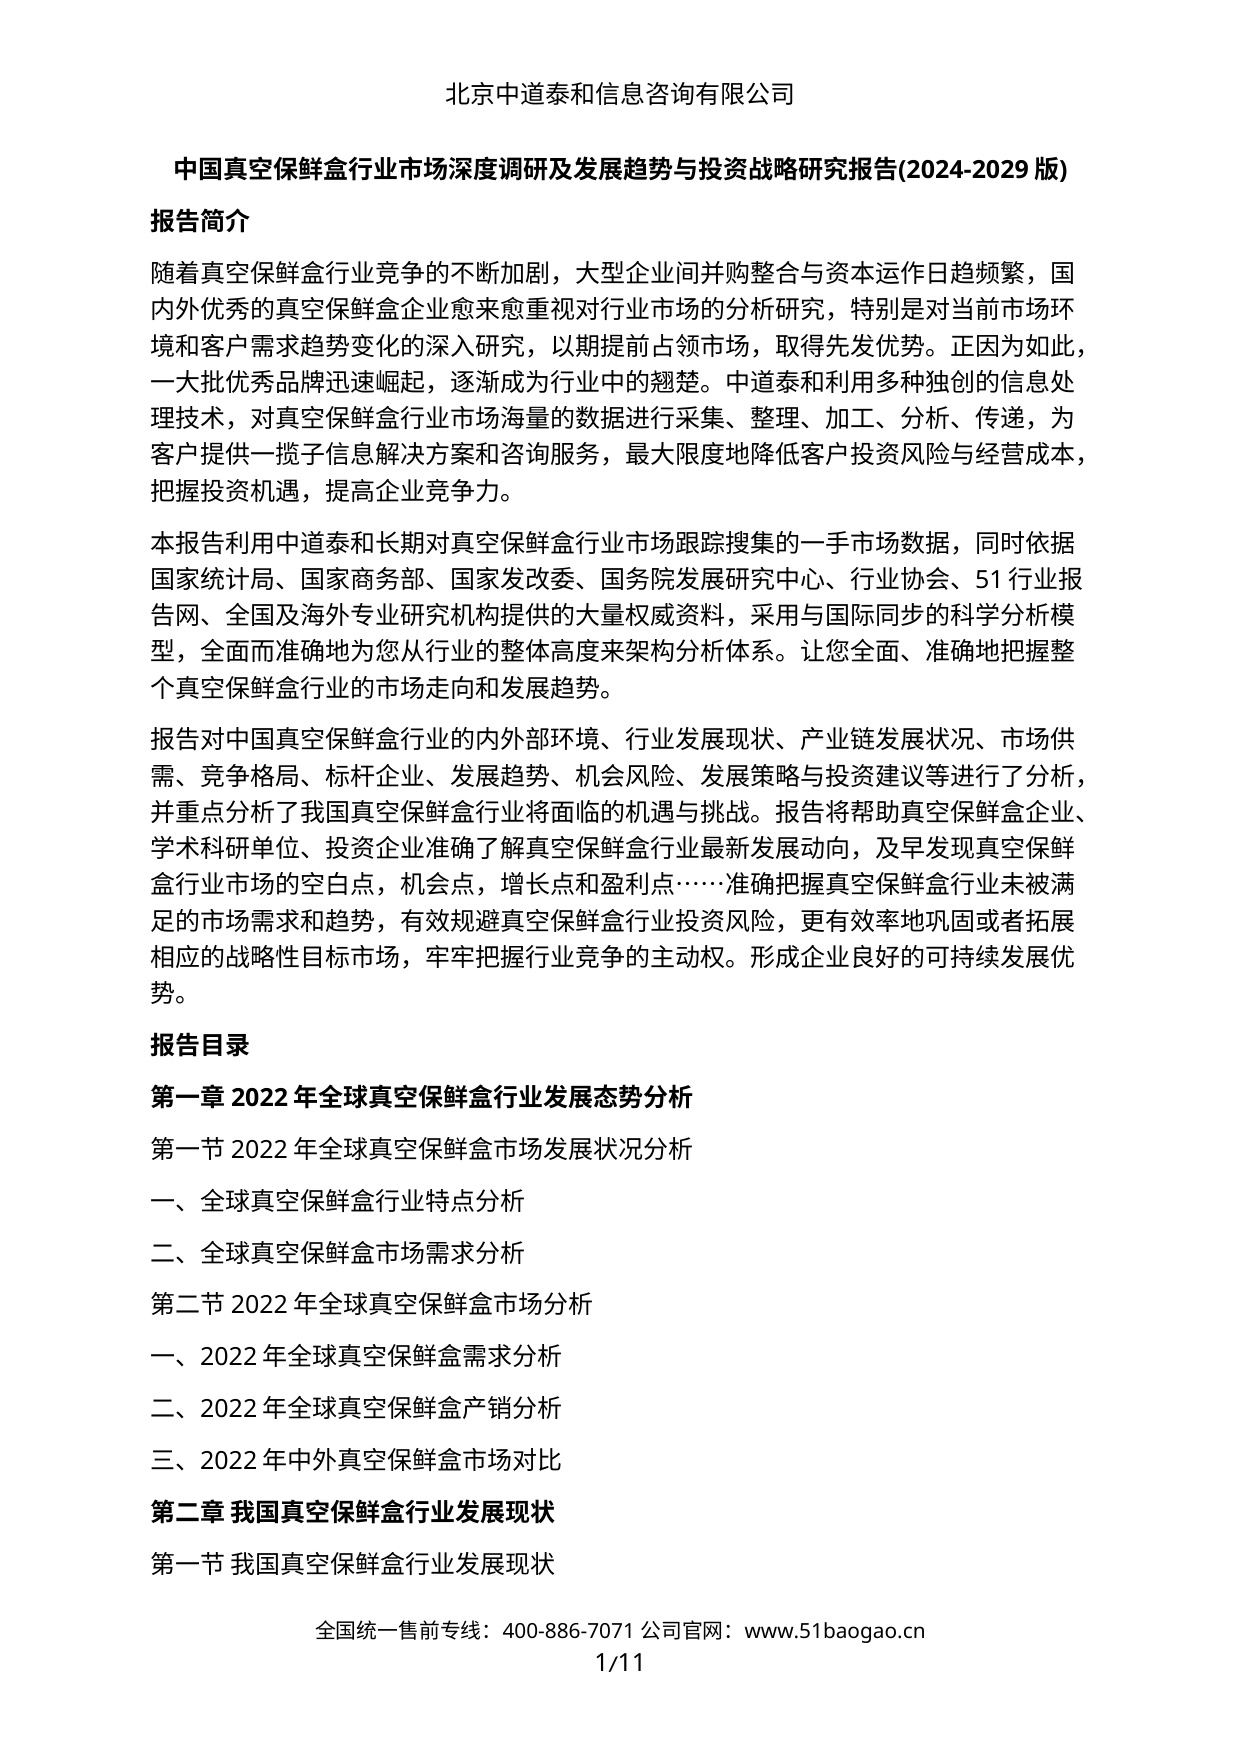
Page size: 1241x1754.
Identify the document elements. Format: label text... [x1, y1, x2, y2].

text 三、2022年中外真空保鲜盒市场对比 [150, 1441, 1090, 1477]
text 二、2022年全球真空保鲜盒产销分析 [150, 1389, 1090, 1425]
text 一、全球真空保鲜盒行业特点分析 [150, 1181, 1090, 1217]
text 第一节 我国真空保鲜盒行业发展现状 [150, 1544, 1090, 1581]
text 第一章 2022年全球真空保鲜盒行业发展态势分析 [150, 1077, 1090, 1114]
text 一、2022年全球真空保鲜盒需求分析 [150, 1337, 1090, 1373]
text 第二节 2022年全球真空保鲜盒市场分析 [150, 1285, 1090, 1321]
text 报告目录 [150, 1026, 1090, 1062]
text 第一节 2022年全球真空保鲜盒市场发展状况分析 [150, 1129, 1090, 1166]
text 报告简介 [150, 202, 1090, 238]
text 本报告利用中道泰和长期对真空保鲜盒行业市场跟踪搜集的一手市场数据，同时依据国家统计局、国家商务部、国家发改委、国务院发展研究中心、行业协会、51行业报告网、全国及海外专业研究机构提供的大量权威资料，采用与国际同步的科学分析模型，全面而准确地为您从行业的整体高度来架构分析体系。让您全面、准确地把握整个真空保鲜盒行业的市场走向和发展趋势。 [150, 523, 1090, 704]
text 报告对中国真空保鲜盒行业的内外部环境、行业发展现状、产业链发展状况、市场供需、竞争格局、标杆企业、发展趋势、机会风险、发展策略与投资建议等进行了分析，并重点分析了我国真空保鲜盒行业将面临的机遇与挑战。报告将帮助真空保鲜盒企业、学术科研单位、投资企业准确了解真空保鲜盒行业最新发展动向，及早发现真空保鲜盒行业市场的空白点，机会点，增长点和盈利点……准确把握真空保鲜盒行业未被满足的市场需求和趋势，有效规避真空保鲜盒行业投资风险，更有效率地巩固或者拓展相应的战略性目标市场，牢牢把握行业竞争的主动权。形成企业良好的可持续发展优势。 [150, 720, 1090, 1010]
text 第二章 我国真空保鲜盒行业发展现状 [150, 1492, 1090, 1529]
text 随着真空保鲜盒行业竞争的不断加剧，大型企业间并购整合与资本运作日趋频繁，国内外优秀的真空保鲜盒企业愈来愈重视对行业市场的分析研究，特别是对当前市场环境和客户需求趋势变化的深入研究，以期提前占领市场，取得先发优势。正因为如此，一大批优秀品牌迅速崛起，逐渐成为行业中的翘楚。中道泰和利用多种独创的信息处理技术，对真空保鲜盒行业市场海量的数据进行采集、整理、加工、分析、传递，为客户提供一揽子信息解决方案和咨询服务，最大限度地降低客户投资风险与经营成本，把握投资机遇，提高企业竞争力。 [150, 254, 1090, 507]
text 二、全球真空保鲜盒市场需求分析 [150, 1233, 1090, 1269]
text 中国真空保鲜盒行业市场深度调研及发展趋势与投资战略研究报告(2024-2029版) [150, 150, 1090, 186]
